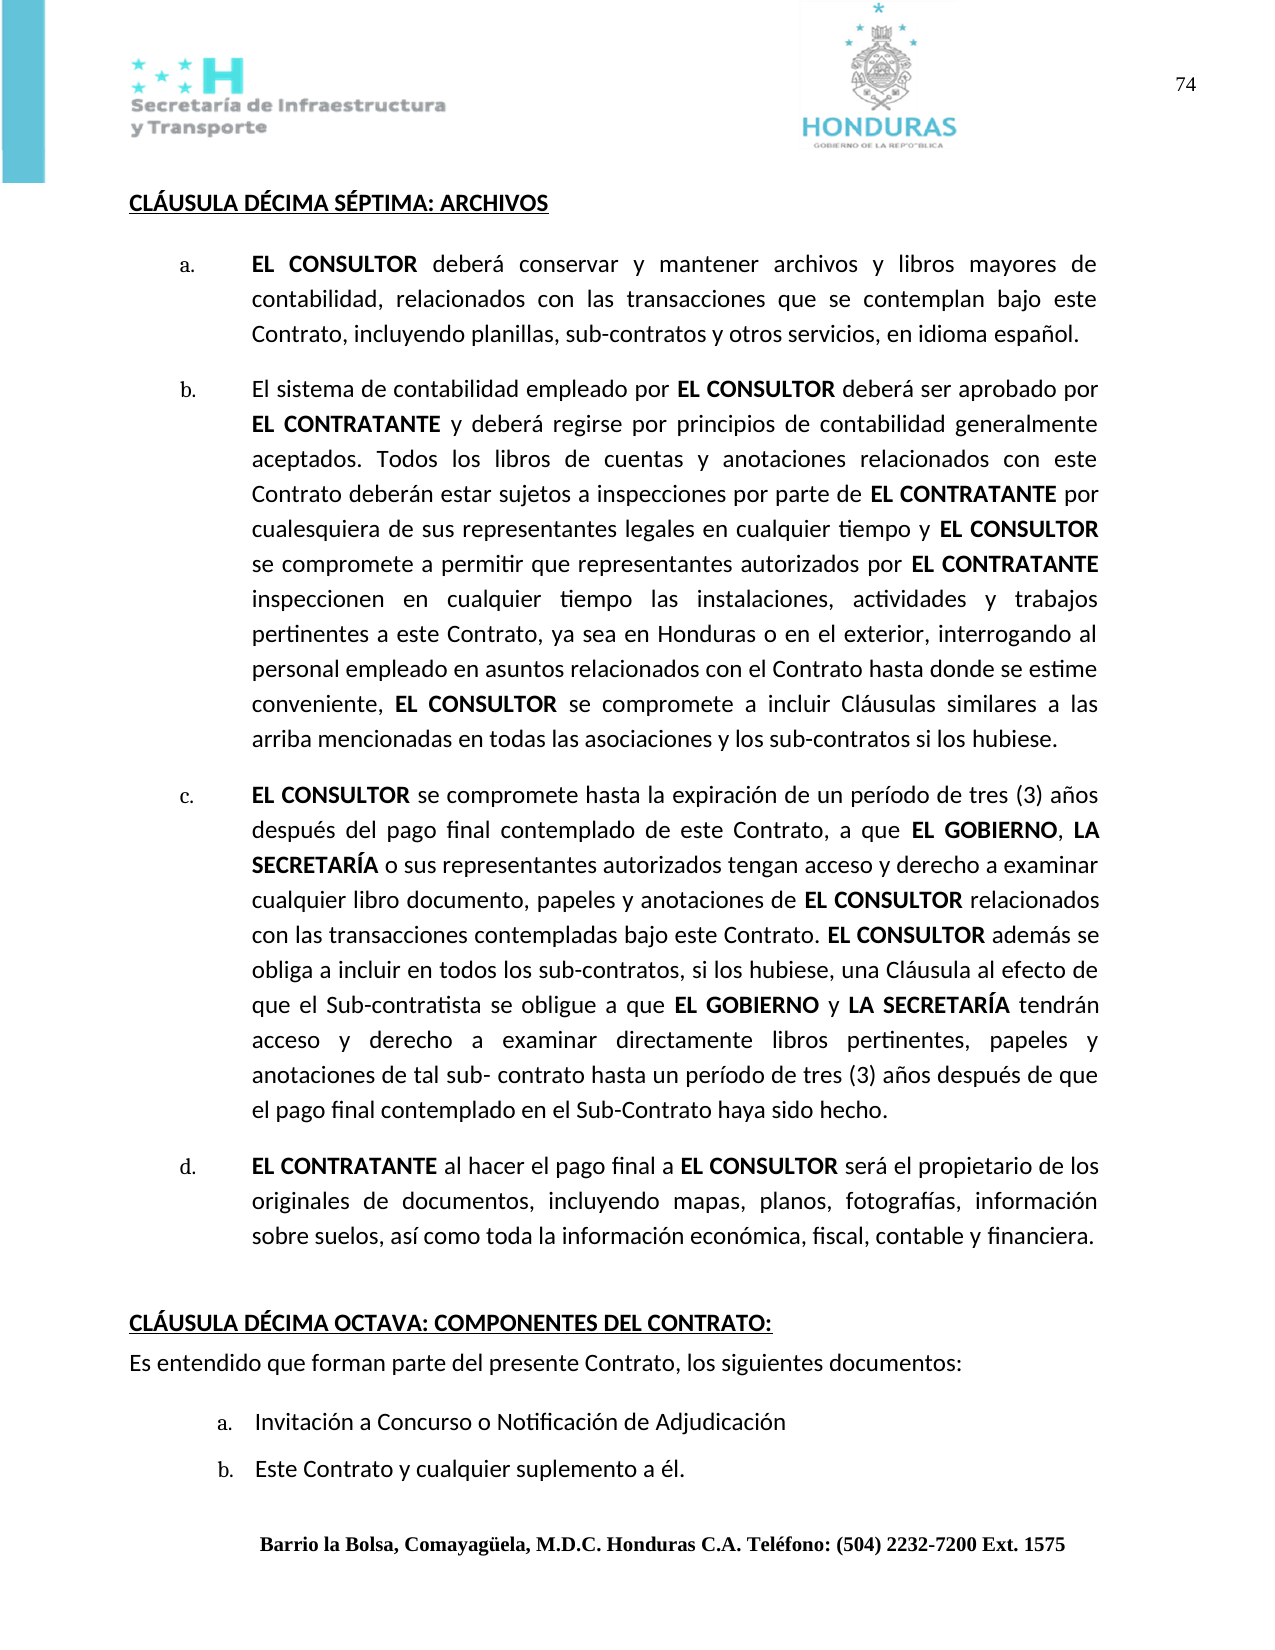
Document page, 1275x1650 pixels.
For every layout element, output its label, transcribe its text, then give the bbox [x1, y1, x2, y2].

list EL CONSULTOR deberá conservar y mantener archivos y libros mayores de contabilidad, relacionados con las transacciones que se contemplan bajo este Contrato, incluyendo planillas, sub-contratos y otros servicios, en idioma español. [179, 248, 1098, 348]
text Es entendido que forman parte del presente Contrato, los siguientes documentos: [129, 1348, 1196, 1378]
list Este Contrato y cualquier suplemento a él. [217, 1456, 1196, 1483]
list EL CONSULTOR se compromete hasta la expiración de un período de tres (3) años después del pago final contemplado de este Contrato, a que EL GOBIERNO, LA SECRETARÍA o sus representantes autorizados tengan acceso y derecho a examinar cualquier libro documento, papeles y anotaciones de EL CONSULTOR relacionados con las transacciones contempladas bajo este Contrato. EL CONSULTOR además se obliga a incluir en todos los sub-contratos, si los hubiese, una Cláusula al efecto de que el Sub-contratista se obligue a que EL GOBIERNO y LA SECRETARÍA tendrán acceso y derecho a examinar directamente libros pertinentes, papeles y anotaciones de tal sub- contrato hasta un período de tres (3) años después de que el pago final contemplado en el Sub-Contrato haya sido hecho. [179, 779, 1099, 1125]
list El sistema de contabilidad empleado por EL CONSULTOR deberá ser aprobado por EL CONTRATANTE y deberá regirse por principios de contabilidad generalmente aceptados. Todos los libros de cuentas y anotaciones relacionados con este Contrato deberán estar sujetos a inspecciones por parte de EL CONTRATANTE por cualesquiera de sus representantes legales en cualquier tiempo y EL CONSULTOR se compromete a permitir que representantes autorizados por EL CONTRATANTE inspeccionen en cualquier tiempo las instalaciones, actividades y trabajos pertinentes a este Contrato, ya sea en Honduras o en el exterior, interrogando al personal empleado en asuntos relacionados con el Contrato hasta donde se estime conveniente, EL CONSULTOR se compromete a incluir Cláusulas similares a las arriba mencionadas en todas las asociaciones y los sub-contratos si los hubiese. [179, 374, 1099, 754]
list Invitación a Concurso o Notificación de Adjudicación [217, 1409, 1196, 1436]
picture [0, 0, 958, 183]
list EL CONTRATANTE al hacer el pago final a EL CONSULTOR será el propietario de los originales de documentos, incluyendo mapas, planos, fotografías, información sobre suelos, así como toda la información económica, fiscal, contable y financiera. [179, 1150, 1099, 1251]
text CLÁUSULA DÉCIMA OCTAVA: COMPONENTES DEL CONTRATO: [129, 1307, 1196, 1337]
text CLÁUSULA DÉCIMA SÉPTIMA: ARCHIVOS [129, 187, 1196, 217]
